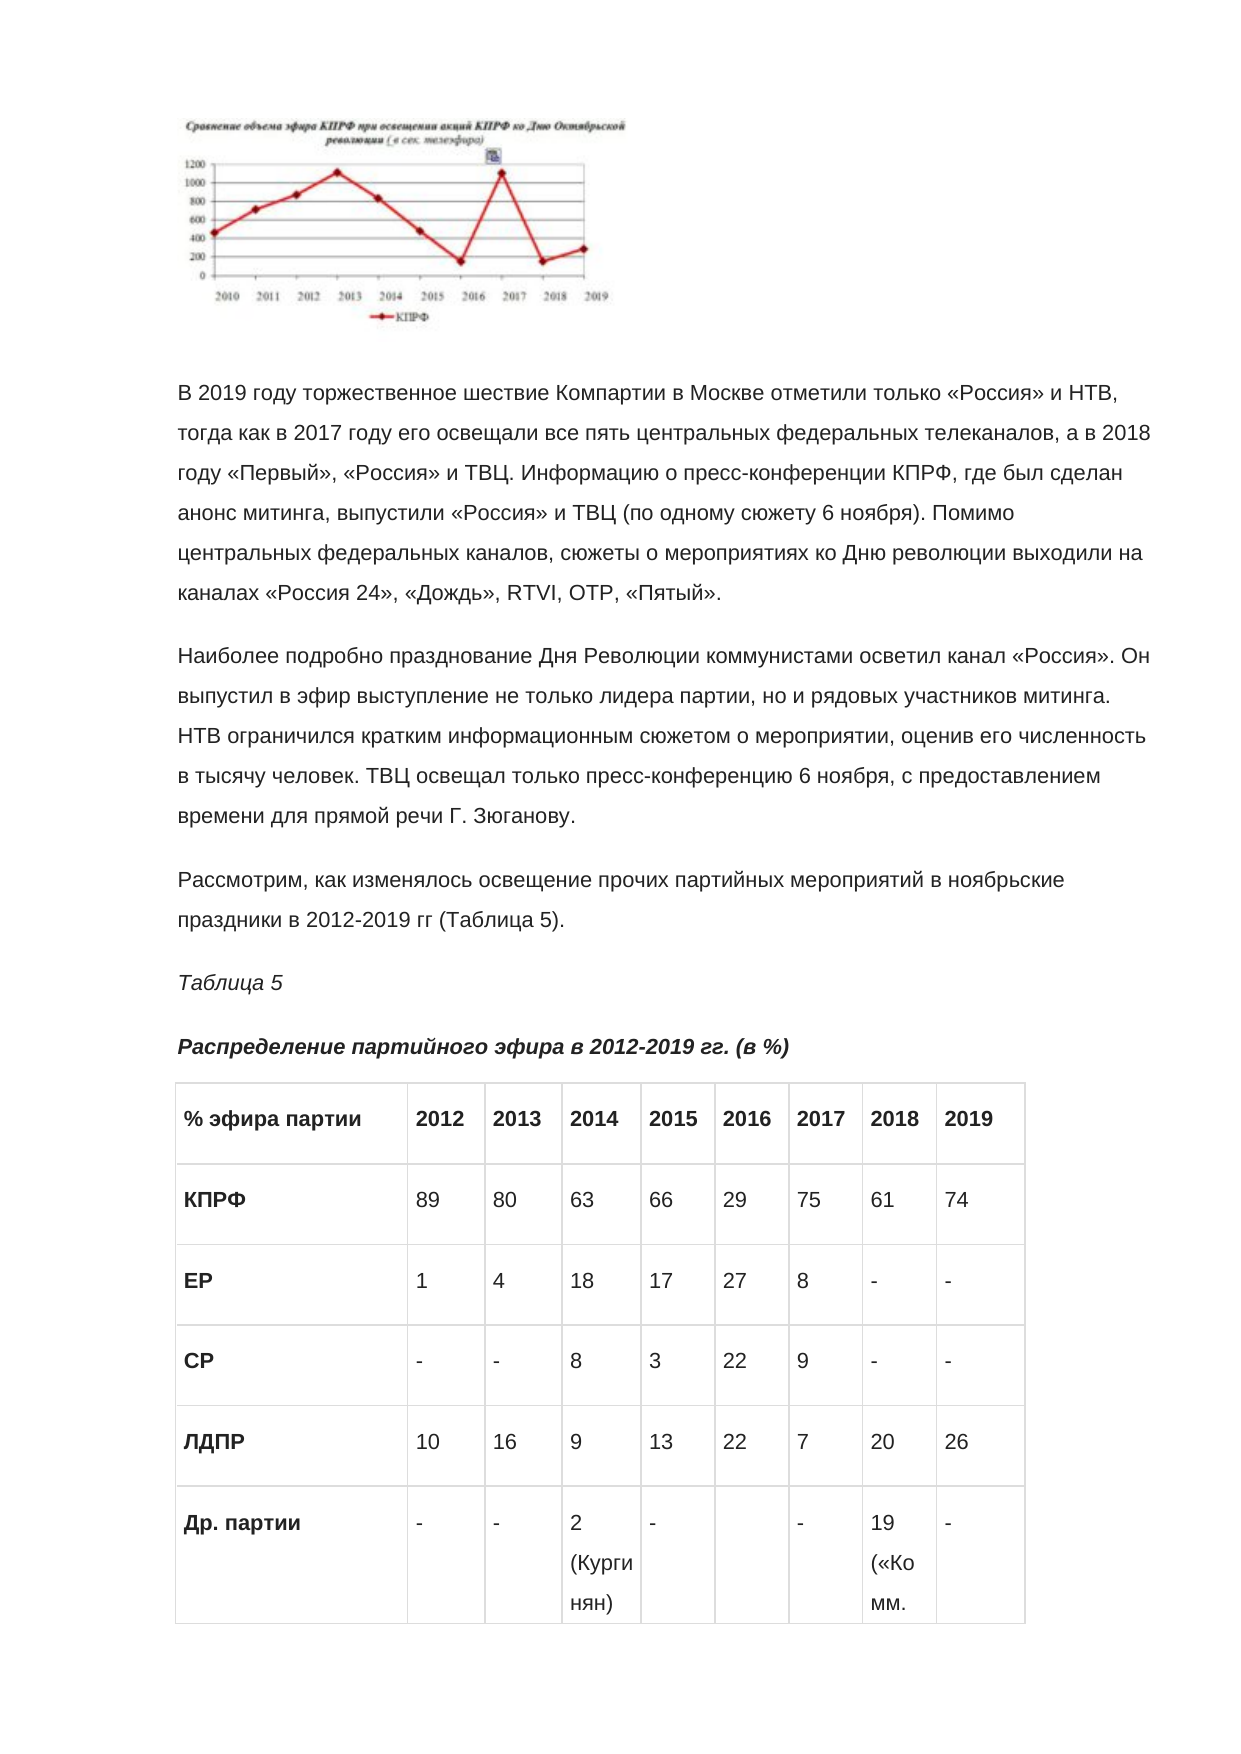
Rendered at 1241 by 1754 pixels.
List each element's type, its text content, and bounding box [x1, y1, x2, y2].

table_cell 19 («Комм. России») [863, 1487, 936, 1622]
table_header 2013 [486, 1084, 561, 1163]
table_cell - [408, 1326, 484, 1405]
table_cell - [486, 1487, 561, 1622]
table_cell 18 [563, 1245, 640, 1324]
text Рассмотрим, как изменялось освещение прочих партийных мероприятий в ноябрьские праздники в 2012-2019 гг (Таблица 5). [177, 852, 1152, 932]
table_cell 9 [563, 1406, 640, 1485]
table_cell - [937, 1326, 1024, 1405]
table_cell 22 [716, 1406, 788, 1485]
table_cell 20 [863, 1406, 936, 1485]
table_cell - [486, 1326, 561, 1405]
table_cell 2 (Кургинян) [563, 1487, 640, 1622]
table_cell 26 [937, 1406, 1024, 1485]
table_cell 8 [790, 1245, 862, 1324]
table_cell 61 [863, 1165, 936, 1243]
table_cell Др. партии [176, 1486, 407, 1622]
table_cell - [937, 1487, 1024, 1622]
table_cell 63 [563, 1165, 640, 1243]
table_cell 7 [790, 1406, 862, 1485]
table_cell КПРФ [176, 1164, 407, 1243]
table_header 2016 [716, 1084, 788, 1163]
table_cell 8 [563, 1326, 640, 1405]
table_cell СР [176, 1325, 407, 1405]
text В 2019 году торжественное шествие Компартии в Москве отметили только «Россия» и НТВ, тогда как в 2017 году его освещали все пять центральных федеральных телеканалов, а в 2018 году «Первый», «Россия» и ТВЦ. Информацию о пресс-конференции КПРФ, где был сделан анонс митинга, выпустили «Россия» и ТВЦ (по одному сюжету 6 ноября). Помимо центральных федеральных каналов, сюжеты о мероприятиях ко Дню революции выходили на каналах «Россия 24», «Дождь», RTVI, ОТР, «Пятый». [177, 365, 1152, 605]
table_cell - [408, 1487, 484, 1622]
table_cell - [863, 1245, 936, 1324]
table_cell - [642, 1487, 714, 1622]
table_cell 80 [486, 1165, 561, 1243]
table_cell [716, 1487, 788, 1622]
table_cell - [937, 1245, 1024, 1324]
table_cell 22 [716, 1326, 788, 1405]
text Распределение партийного эфира в 2012-2019 гг. (в %) [177, 1019, 1152, 1059]
table_cell 9 [790, 1326, 862, 1405]
table_cell 3 [642, 1326, 714, 1405]
table_cell 66 [642, 1165, 714, 1243]
table_cell 4 [486, 1245, 561, 1324]
text Таблица 5 [177, 955, 1152, 995]
table_header 2014 [563, 1084, 640, 1163]
table_cell 89 [408, 1165, 484, 1243]
table_cell 10 [408, 1406, 484, 1485]
table_header 2017 [790, 1084, 862, 1163]
text Наиболее подробно празднование Дня Революции коммунистами осветил канал «Россия». Он выпустил в эфир выступление не только лидера партии, но и рядовых участников митинга. НТВ ограничился кратким информационным сюжетом о мероприятии, оценив его численность в тысячу человек. ТВЦ освещал только пресс-конференцию 6 ноября, с предоставлением времени для прямой речи Г. Зюганову. [177, 628, 1152, 828]
table_header 2012 [408, 1084, 484, 1163]
picture [177, 118, 646, 342]
table_cell - [863, 1326, 936, 1405]
table_header % эфира партии [176, 1084, 407, 1163]
table_header 2019 [937, 1084, 1024, 1163]
table_cell ЛДПР [176, 1406, 407, 1485]
table_cell 17 [642, 1245, 714, 1324]
table_cell 16 [486, 1406, 561, 1485]
table_header 2018 [863, 1084, 936, 1163]
table_cell 13 [642, 1406, 714, 1485]
table_header 2015 [642, 1084, 714, 1163]
table_cell 29 [716, 1165, 788, 1243]
table_cell 27 [716, 1245, 788, 1324]
table_cell ЕР [176, 1245, 407, 1324]
table_cell 75 [790, 1165, 862, 1243]
table_cell 1 [408, 1245, 484, 1324]
table_cell - [790, 1487, 862, 1622]
table_cell 74 [937, 1165, 1024, 1243]
